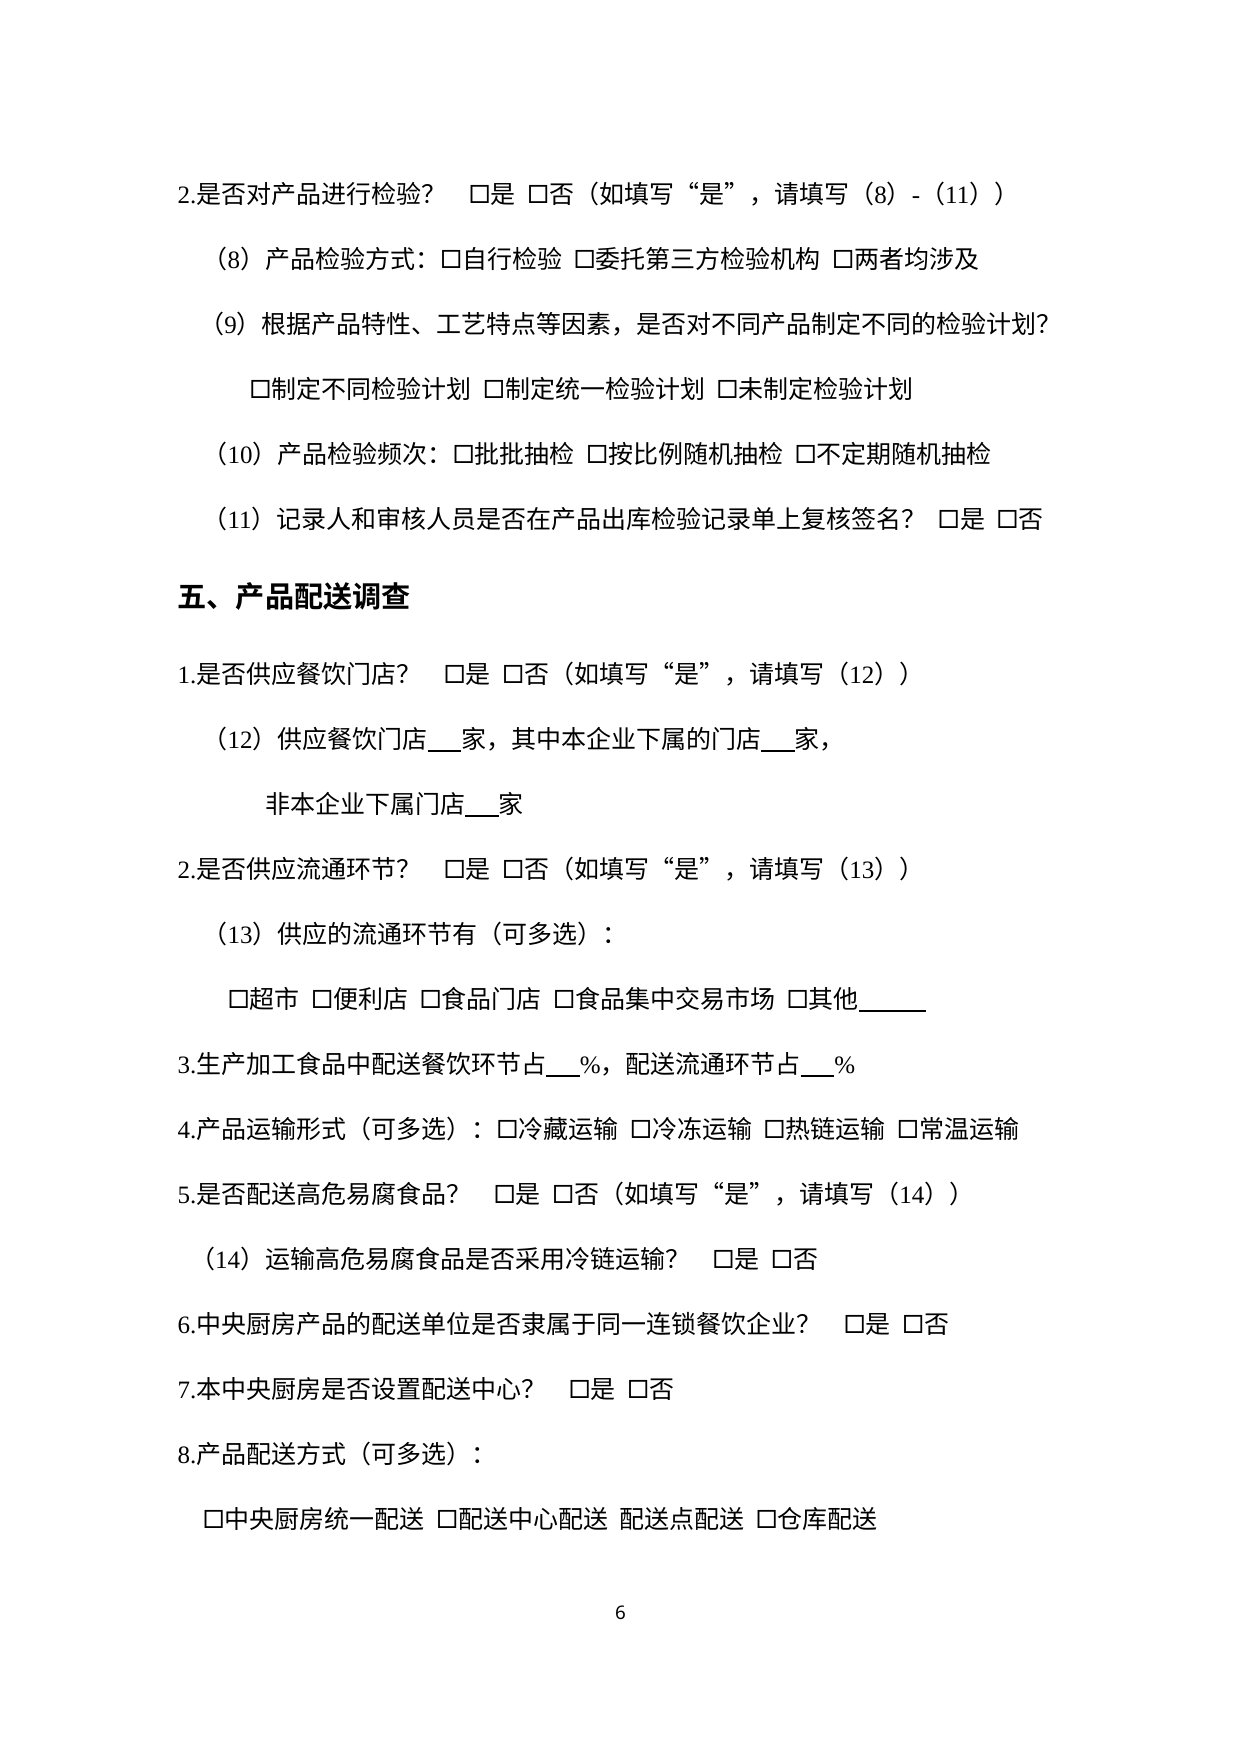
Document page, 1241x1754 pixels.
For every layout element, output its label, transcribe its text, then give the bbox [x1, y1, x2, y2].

text 非本企业下属门店 家 [177, 770, 1063, 835]
text 五、产品配送调查 [177, 562, 1063, 627]
text 2.是否供应流通环节？ 是 否（如填写“是”，请填写（13）） [177, 835, 1063, 900]
text 4.产品运输形式（可多选）：冷藏运输 冷冻运输 热链运输 常温运输 [177, 1095, 1063, 1160]
text 中央厨房统一配送 配送中心配送 配送点配送 仓库配送 [177, 1485, 1063, 1550]
text （9）根据产品特性、工艺特点等因素，是否对不同产品制定不同的检验计划？ 制定不同检验计划 制定统一检验计划 未制定检验计划 [199, 290, 1063, 420]
text （8）产品检验方式：自行检验 委托第三方检验机构 两者均涉及 [177, 225, 1063, 290]
text 2.是否对产品进行检验？ 是 否（如填写“是”，请填写（8）-（11）） [177, 160, 1063, 225]
text 1.是否供应餐饮门店？ 是 否（如填写“是”，请填写（12）） [177, 640, 1063, 705]
text 8.产品配送方式（可多选）： [177, 1420, 1063, 1485]
text 7.本中央厨房是否设置配送中心？ 是 否 [177, 1355, 1063, 1420]
text （11）记录人和审核人员是否在产品出库检验记录单上复核签名？ 是 否 [177, 485, 1063, 550]
text 5.是否配送高危易腐食品？ 是 否（如填写“是”，请填写（14）） [177, 1160, 1063, 1225]
text （13）供应的流通环节有（可多选）： [177, 900, 1063, 965]
text 超市 便利店 食品门店 食品集中交易市场 其他 [177, 965, 1063, 1030]
text （12）供应餐饮门店 家，其中本企业下属的门店 家， [177, 705, 1063, 770]
text （14）运输高危易腐食品是否采用冷链运输？ 是 否 [177, 1225, 1063, 1290]
text 6.中央厨房产品的配送单位是否隶属于同一连锁餐饮企业？ 是 否 [177, 1290, 1063, 1355]
text 3.生产加工食品中配送餐饮环节占 %，配送流通环节占 % [177, 1030, 1063, 1095]
text （10）产品检验频次：批批抽检 按比例随机抽检 不定期随机抽检 [177, 420, 1063, 485]
